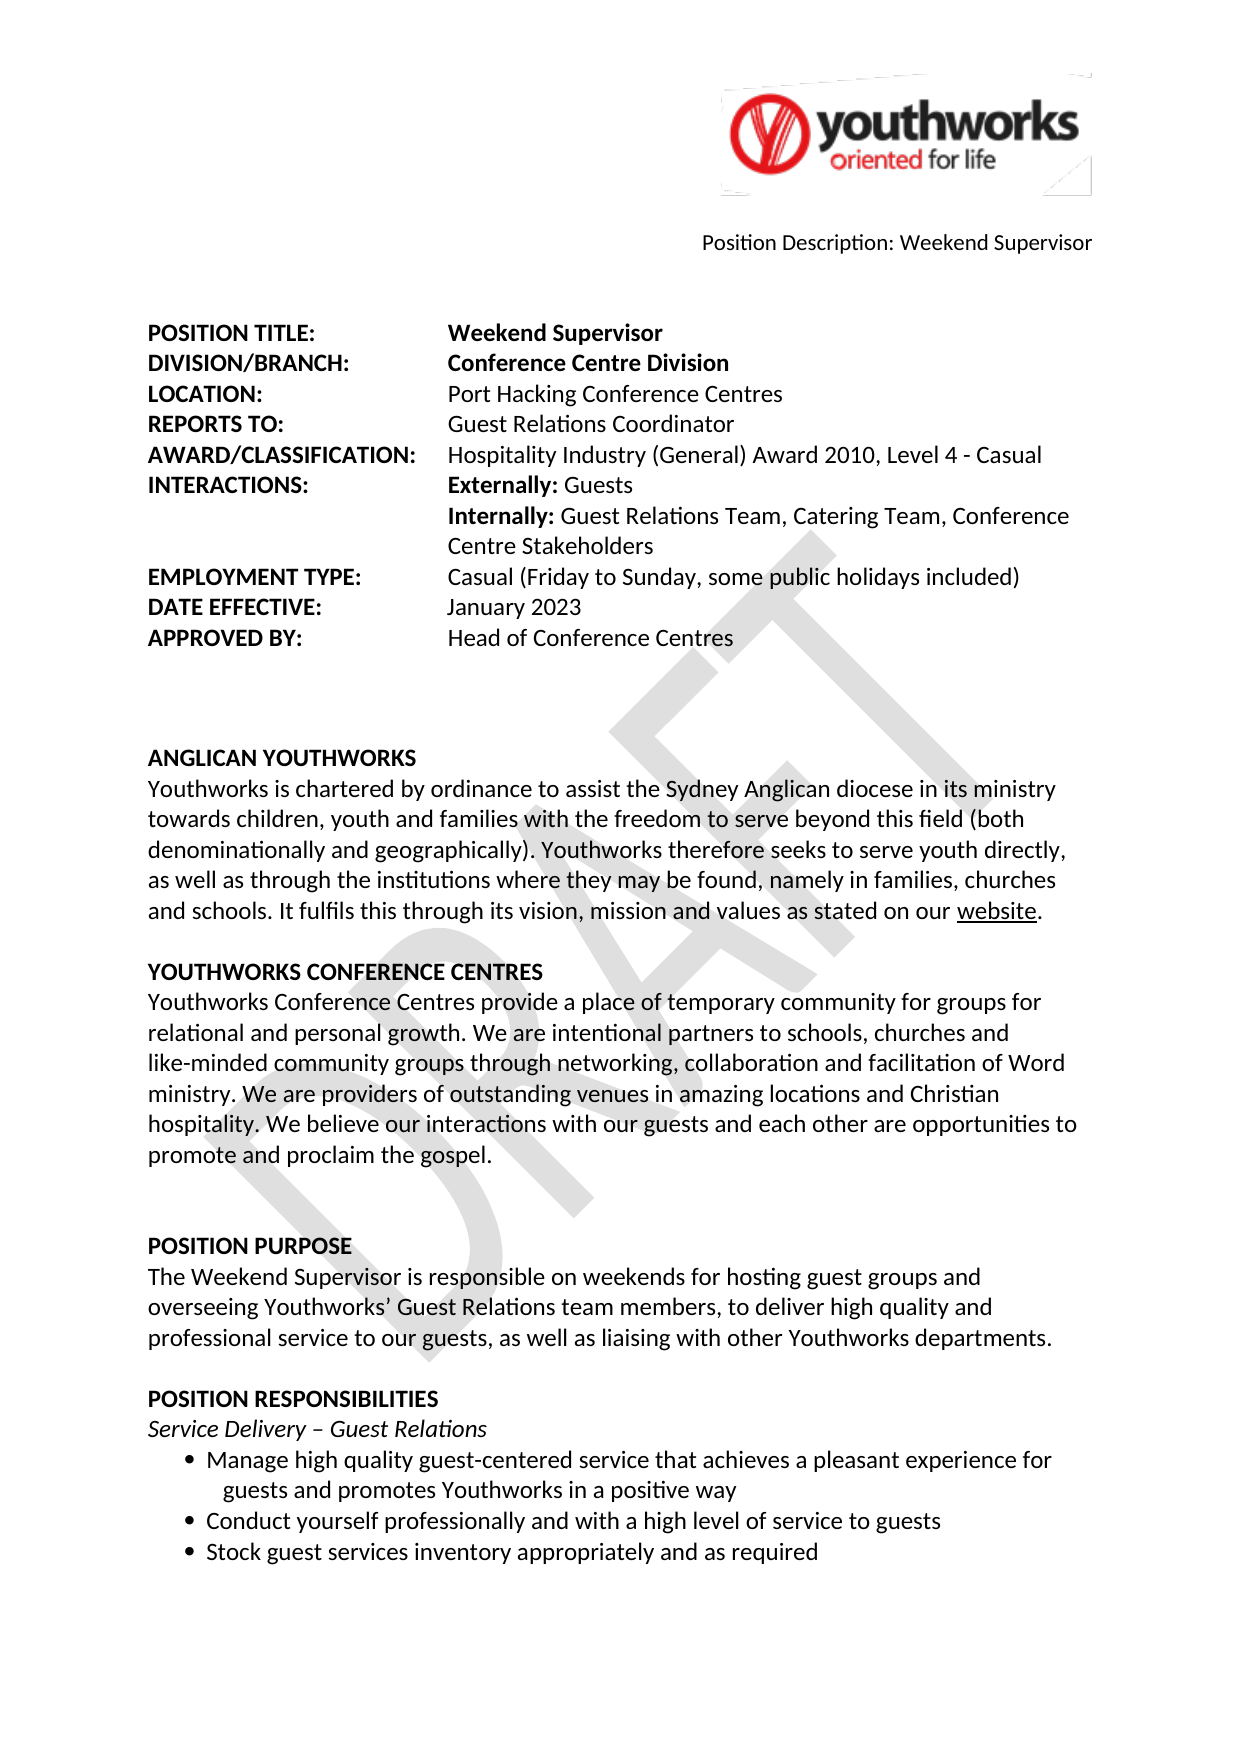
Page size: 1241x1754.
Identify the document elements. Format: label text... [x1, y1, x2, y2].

text The Weekend Supervisor is responsible on weekends for hosting guest groups and overseeing Youthworks’ Guest Relations team members, to deliver high quality and professional service to our guests, as well as liaising with other Youthworks departments. [148, 1261, 1092, 1353]
text POSITION RESPONSIBILITIES [148, 1383, 1092, 1414]
text LOCATION: Port Hacking Conference Centres [148, 378, 1092, 408]
text Internally: Guest Relations Team, Catering Team, Conference Centre Stakeholders [148, 500, 1092, 561]
picture [720, 73, 1093, 199]
text APPROVED BY: Head of Conference Centres [148, 622, 1092, 652]
list Conduct yourself professionally and with a high level of service to guests [185, 1505, 1092, 1536]
text POSITION TITLE: Weekend Supervisor [148, 317, 1092, 347]
text ANGLICAN YOUTHWORKS [148, 742, 1092, 773]
text Youthworks is chartered by ordinance to assist the Sydney Anglican diocese in its ministry towards children, youth and families with the freedom to serve beyond this field (both denominationally and geographically). Youthworks therefore seeks to serve youth directly, as well as through the institutions where they may be found, namely in families, churches and schools. It fulfils this through its vision, mission and values as stated on our website. [148, 773, 1092, 925]
list Manage high quality guest-centered service that achieves a pleasant experience for guests and promotes Youthworks in a positive way [185, 1444, 1092, 1505]
text REPORTS TO: Guest Relations Coordinator [148, 408, 1092, 439]
text AWARD/CLASSIFICATION: Hospitality Industry (General) Award 2010, Level 4 - Casual INTERACTIONS: Externally: Guests [148, 439, 1092, 500]
text Youthworks Conference Centres [148, 956, 1092, 986]
list Stock guest services inventory appropriately and as required [185, 1536, 1092, 1566]
text DIVISION/BRANCH: Conference Centre Division [148, 347, 1092, 378]
text Service Delivery – Guest Relations [148, 1414, 1092, 1444]
text Youthworks Conference Centres provide a place of temporary community for groups for relational and personal growth. We are intentional partners to schools, churches and like-minded community groups through networking, collaboration and facilitation of Word ministry. We are providers of outstanding venues in amazing locations and Christian hospitality. We believe our interactions with our guests and each other are opportunities to promote and proclaim the gospel. [148, 986, 1092, 1169]
text POSITION PURPOSE [148, 1231, 1092, 1261]
text EMPLOYMENT TYPE: Casual (Friday to Sunday, some public holidays included) [148, 561, 1092, 591]
text DATE EFFECTIVE: January 2023 [148, 591, 1092, 622]
